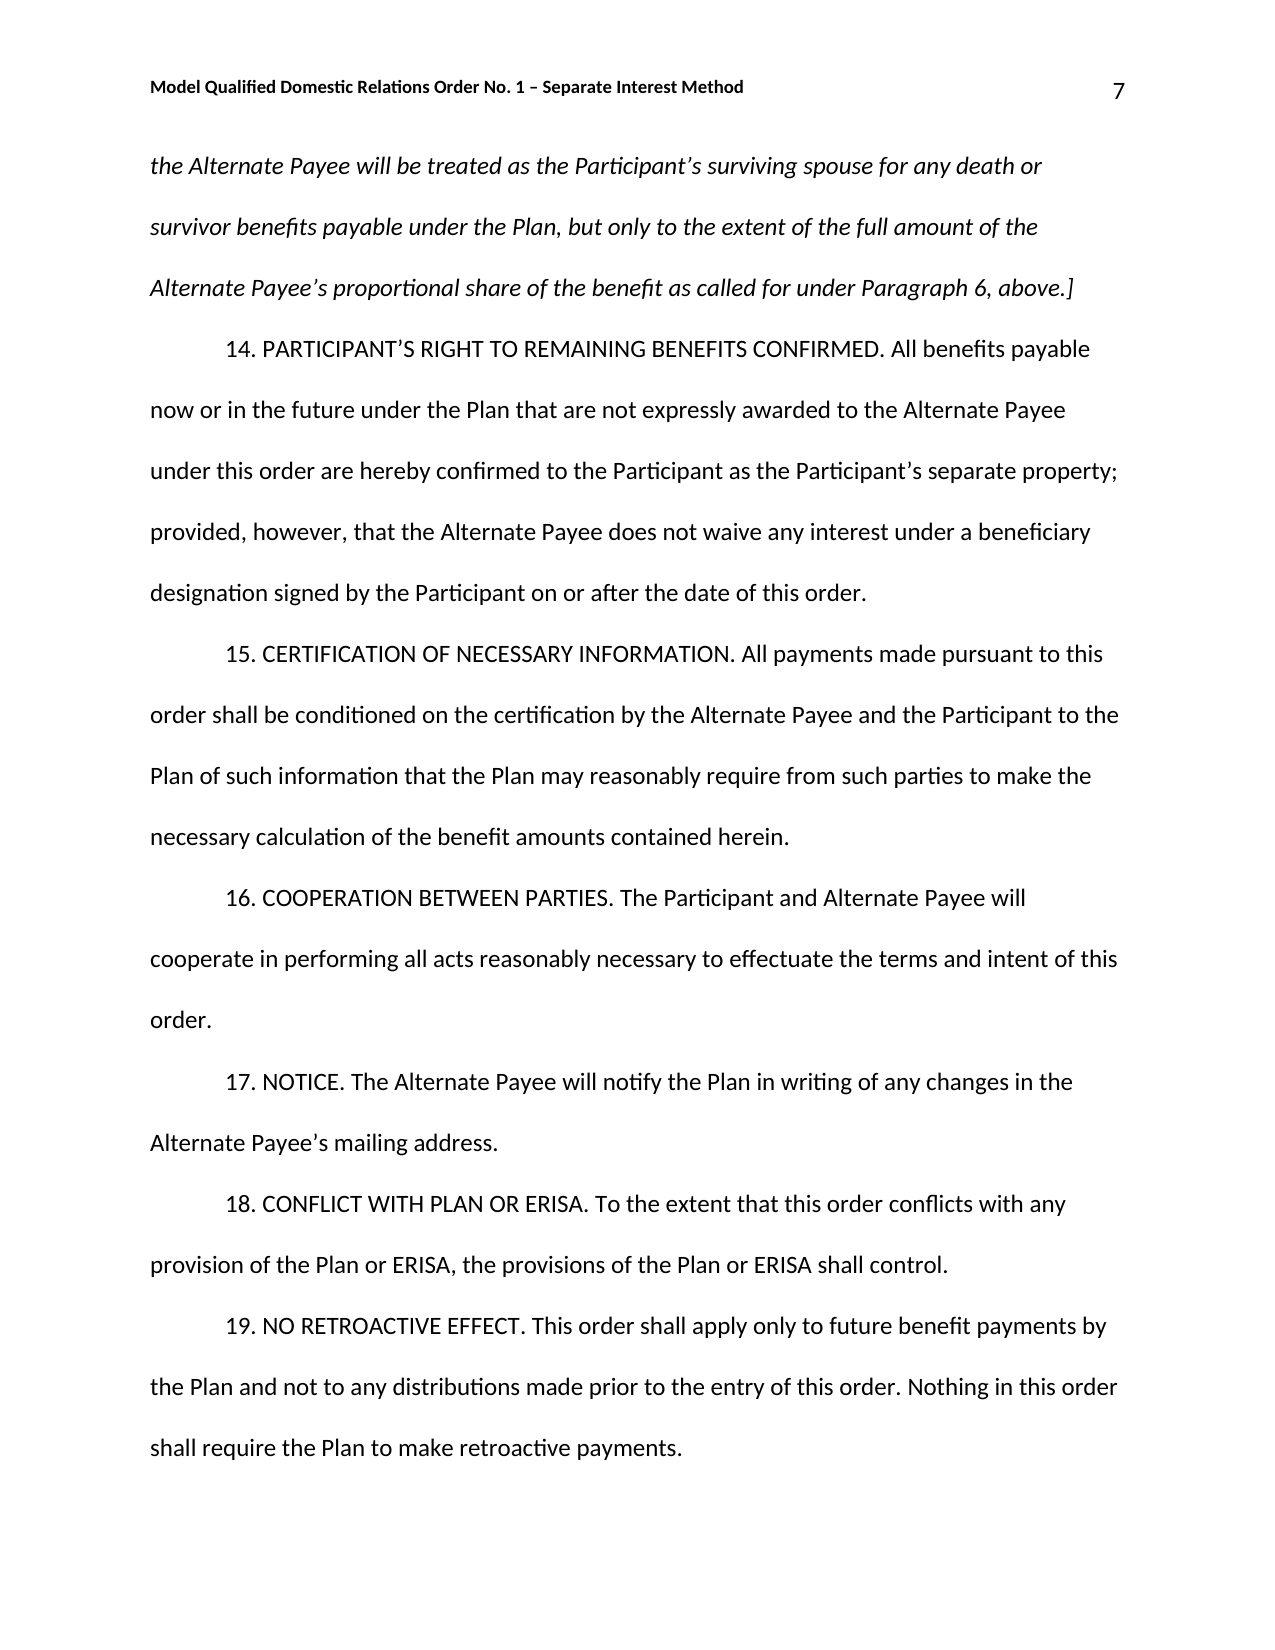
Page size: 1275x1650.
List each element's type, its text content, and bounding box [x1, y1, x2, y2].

text 17. NOTICE. The Alternate Payee will notify the Plan in writing of any changes in the Alternate Payee’s mailing address. [150, 1066, 1125, 1157]
text 14. PARTICIPANT’S RIGHT TO REMAINING BENEFITS CONFIRMED. All benefits payable now or in the future under the Plan that are not expressly awarded to the Alternate Payee under this order are hereby confirmed to the Participant as the Participant’s separate property; provided, however, that the Alternate Payee does not waive any interest under a beneficiary designation signed by the Participant on or after the date of this order. [150, 333, 1125, 608]
text 16. COOPERATION BETWEEN PARTIES. The Participant and Alternate Payee will cooperate in performing all acts reasonably necessary to effectuate the terms and intent of this order. [150, 882, 1125, 1035]
text 18. CONFLICT WITH PLAN OR ERISA. To the extent that this order conflicts with any provision of the Plan or ERISA, the provisions of the Plan or ERISA shall control. [150, 1188, 1125, 1279]
text 19. NO RETROACTIVE EFFECT. This order shall apply only to future benefit payments by the Plan and not to any distributions made prior to the entry of this order. Nothing in this order shall require the Plan to make retroactive payments. [150, 1310, 1125, 1462]
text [150, 150, 1125, 303]
text 15. CERTIFICATION OF NECESSARY INFORMATION. All payments made pursuant to this order shall be conditioned on the certification by the Alternate Payee and the Participant to the Plan of such information that the Plan may reasonably require from such parties to make the necessary calculation of the benefit amounts contained herein. [150, 638, 1125, 852]
